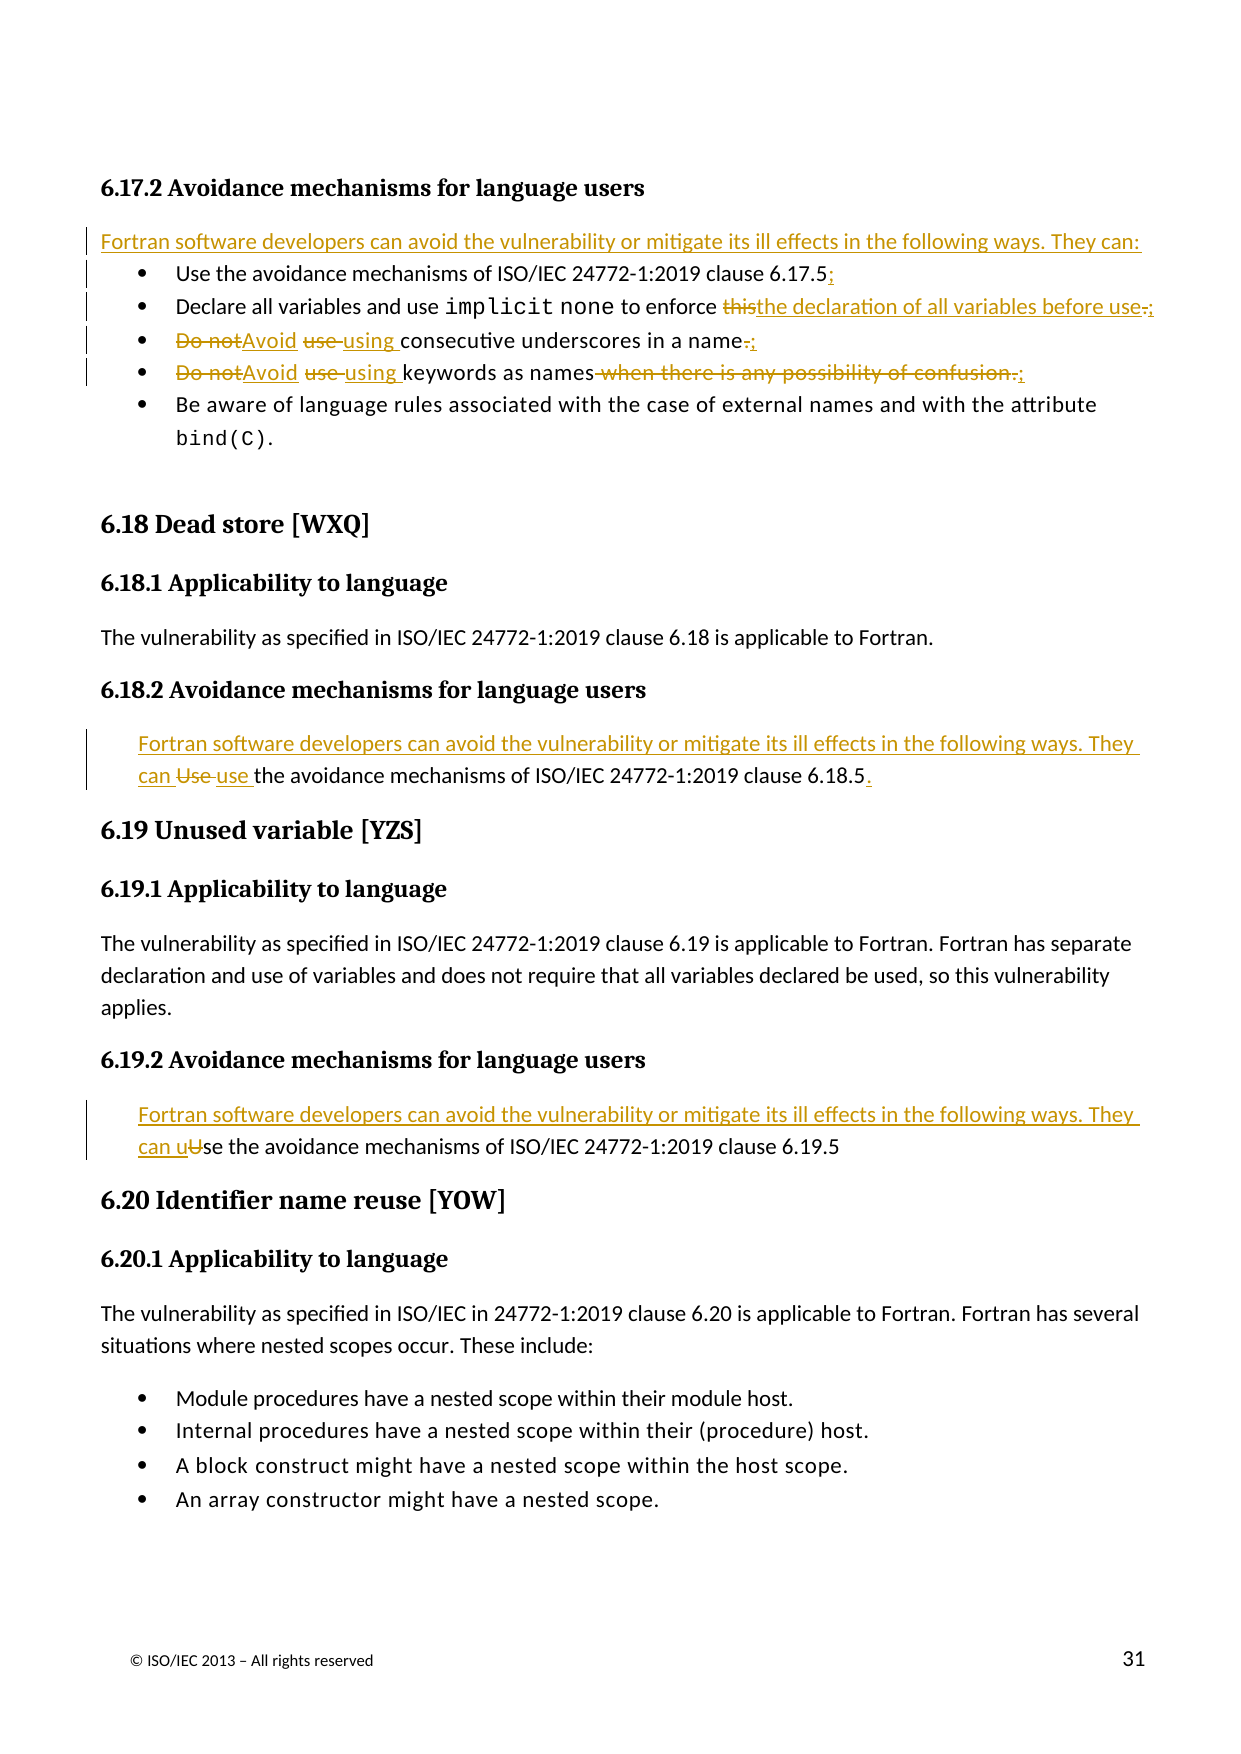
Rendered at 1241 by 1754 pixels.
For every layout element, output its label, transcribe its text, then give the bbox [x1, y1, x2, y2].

text 6.17.2 Avoidance mechanisms for language users [101, 173, 1164, 202]
text The vulnerability as specified in ISO/IEC 24772-1:2019 clause 6.18 is applicable to Fortran. [101, 623, 1164, 651]
text 6.18.2 Avoidance mechanisms for language users [101, 676, 1164, 704]
text Internal procedures have a nested scope within their (procedure) host. [138, 1416, 1164, 1444]
text An array constructor might have a nested scope. [138, 1485, 1164, 1513]
text The vulnerability as specified in ISO/IEC in 24772-1:2019 clause 6.20 is applicable to Fortran. Fortran has several situations where nested scopes occur. These include: [101, 1299, 1164, 1359]
text Module procedures have a nested scope within their module host. [138, 1384, 1164, 1412]
text A block construct might have a nested scope within the host scope. [138, 1449, 1164, 1480]
text 6.19.1 Applicability to language [101, 875, 1164, 903]
text The vulnerability as specified in ISO/IEC 24772-1:2019 clause 6.19 is applicable to Fortran. Fortran has separate declaration and use of variables and does not require that all variables declared be used, so this vulnerability applies. [101, 929, 1164, 1021]
list Use the avoidance mechanisms of ISO/IEC 24772-1:2019 clause 6.17.5 [138, 259, 1164, 288]
subtitle 6.20 Identifier name reuse [YOW] [101, 1185, 1164, 1216]
list se the avoidance mechanisms of ISO/IEC 24772-1:2019 clause 6.19.5 [138, 1100, 1164, 1160]
subtitle 6.18 Dead store [WXQ] [101, 509, 1164, 540]
list Declare all variables and use implicit none to enforce [138, 292, 1164, 321]
text 6.19.2 Avoidance mechanisms for language users [101, 1046, 1164, 1075]
text 6.20.1 Applicability to language [101, 1245, 1164, 1274]
text consecutive underscores in a name [138, 326, 1164, 354]
text 6.18.1 Applicability to language [101, 569, 1164, 597]
text keywords as names [138, 358, 1164, 386]
text Be aware of language rules associated with the case of external names and with the attribute bind(C). [138, 390, 1164, 451]
subtitle 6.19 Unused variable [YZS] [101, 815, 1164, 846]
list the avoidance mechanisms of ISO/IEC 24772-1:2019 clause 6.18.5 [138, 729, 1164, 790]
